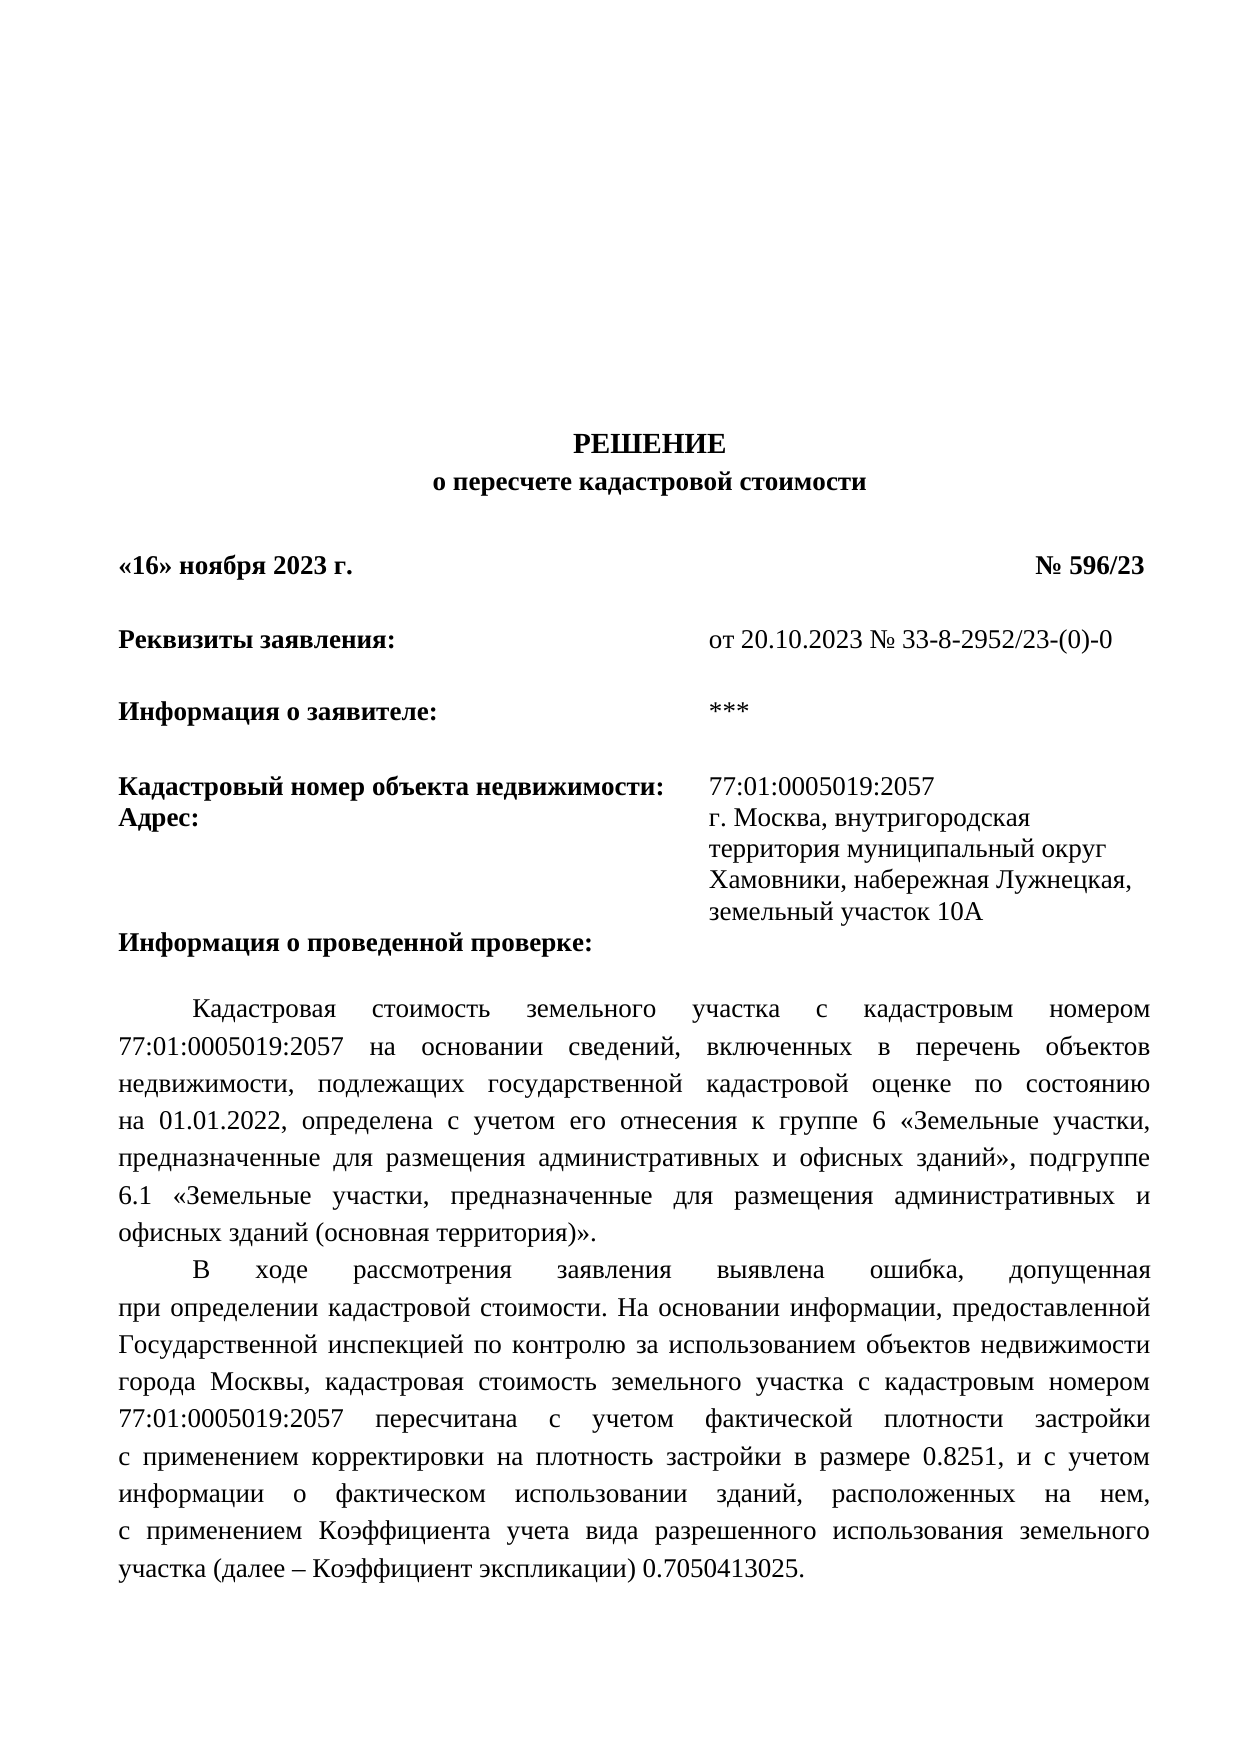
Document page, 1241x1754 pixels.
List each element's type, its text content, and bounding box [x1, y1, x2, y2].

text о пересчете кадастровой стоимости [148, 465, 1152, 496]
text Адрес: г. Москва, внутригородская [118, 801, 1152, 832]
text Хамовники, набережная Лужнецкая, [118, 863, 1152, 895]
text Реквизиты заявления: от 20.10.2023 № 33-8-2952/23-(0)-0 [118, 623, 1152, 654]
text Кадастровая стоимость земельного участка с кадастровым номером 77:01:0005019:2057 на основании сведений, включенных в перечень объектов недвижимости, подлежащих государственной кадастровой оценке по состоянию на 01.01.2022, определена с учетом его отнесения к группе 6 «Земельные участки, предназначенные для размещения административных и офисных зданий», подгруппе 6.1 «Земельные участки, предназначенные для размещения административных и офисных зданий (основная территория)». [118, 992, 1152, 1247]
text Информация о заявителе: *** [118, 696, 1167, 727]
text Кадастровый номер объекта недвижимости: 77:01:0005019:2057 [118, 770, 1152, 801]
text «16» ноября 2023 г. № 596/23 [118, 549, 1152, 580]
text РЕШЕНИЕ [148, 426, 1152, 460]
text Информация о проведенной проверке: [118, 926, 1152, 957]
text земельный участок 10А [118, 895, 1152, 926]
text территория муниципальный округ [118, 832, 1152, 863]
text В ходе рассмотрения заявления выявлена ошибка, допущенная при определении кадастровой стоимости. На основании информации, предоставленной Государственной инспекцией по контролю за использованием объектов недвижимости города Москвы, кадастровая стоимость земельного участка с кадастровым номером 77:01:0005019:2057 пересчитана с учетом фактической плотности застройки с применением корректировки на плотность застройки в размере 0.8251, и с учетом информации о фактическом использовании зданий, расположенных на нем, с применением Коэффициента учета вида разрешенного использования земельного участка (далее – Коэффициент экспликации) 0.7050413025. [118, 1253, 1152, 1583]
